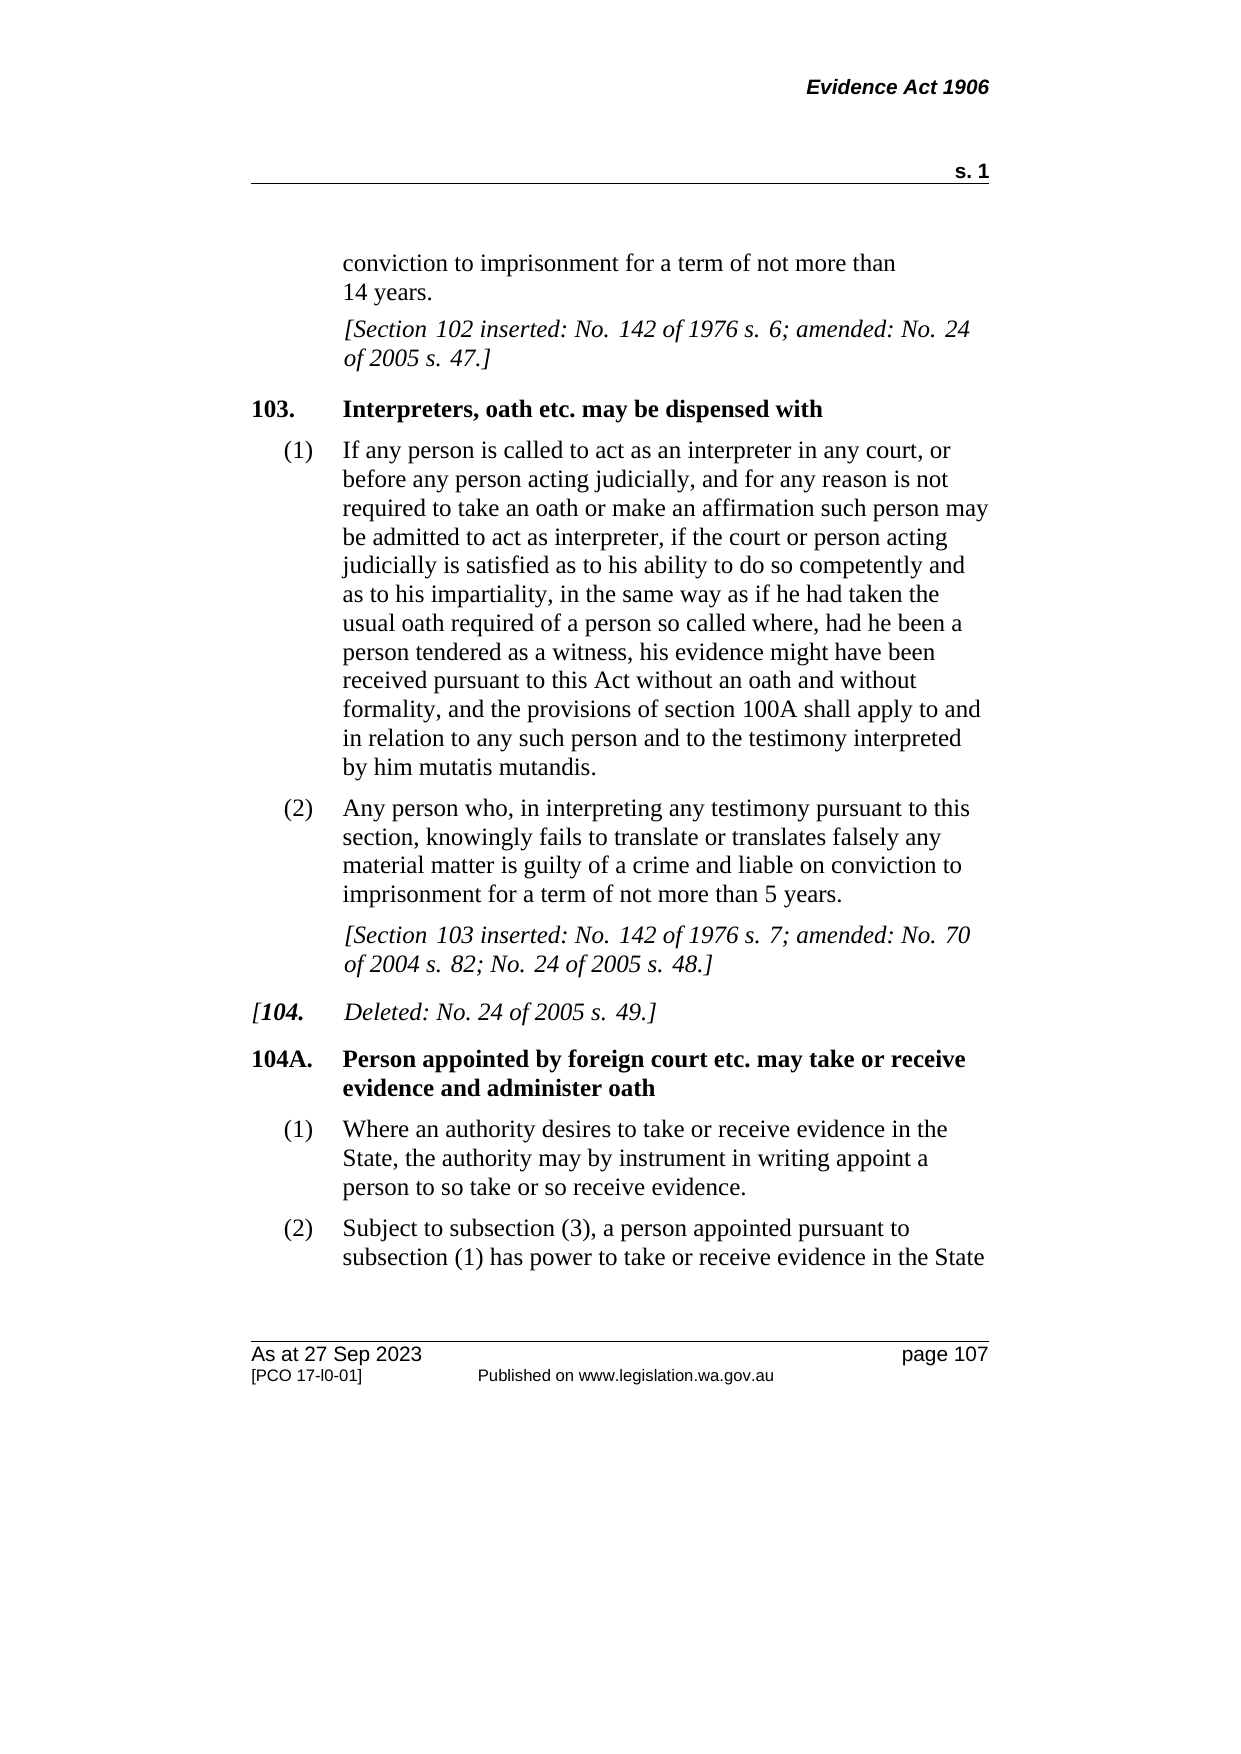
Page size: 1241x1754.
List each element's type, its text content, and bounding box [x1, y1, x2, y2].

text [Section 103 inserted: No. 142 of 1976 s. 7; amended: No. 70 of 2004 s. 82; No. 24 of 2005 s. 48.] [251, 921, 989, 978]
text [251, 1213, 989, 1271]
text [251, 248, 989, 306]
text [Section 102 inserted: No. 142 of 1976 s. 6; amended: No. 24 of 2005 s. 47.] [251, 314, 989, 371]
text (1) Where an authority desires to take or receive evidence in the State, the authority may by instrument in writing appoint a person to so take or so receive evidence. [251, 1114, 989, 1201]
subtitle 103. Interpreters, oath etc. may be dispensed with [251, 394, 989, 423]
text [104. Deleted: No. 24 of 2005 s. 49.] [251, 997, 989, 1026]
text (1) If any person is called to act as an interpreter in any court, or before any person acting judicially, and for any reason is not required to take an oath or make an affirmation such person may be admitted to act as interpreter, if the court or person acting judicially is satisfied as to his ability to do so competently and as to his impartiality, in the same way as if he had taken the usual oath required of a person so called where, had he been a person tendered as a witness, his evidence might have been received pursuant to this Act without an oath and without formality, and the provisions of section 100A shall apply to and in relation to any such person and to the testimony interpreted by him mutatis mutandis. [251, 436, 989, 781]
subtitle 104A. Person appointed by foreign court etc. may take or receive evidence and administer oath [251, 1044, 989, 1102]
text (2) Any person who, in interpreting any testimony pursuant to this section, knowingly fails to translate or translates falsely any material matter is guilty of a crime and liable on conviction to imprisonment for a term of not more than 5 years. [251, 793, 989, 908]
